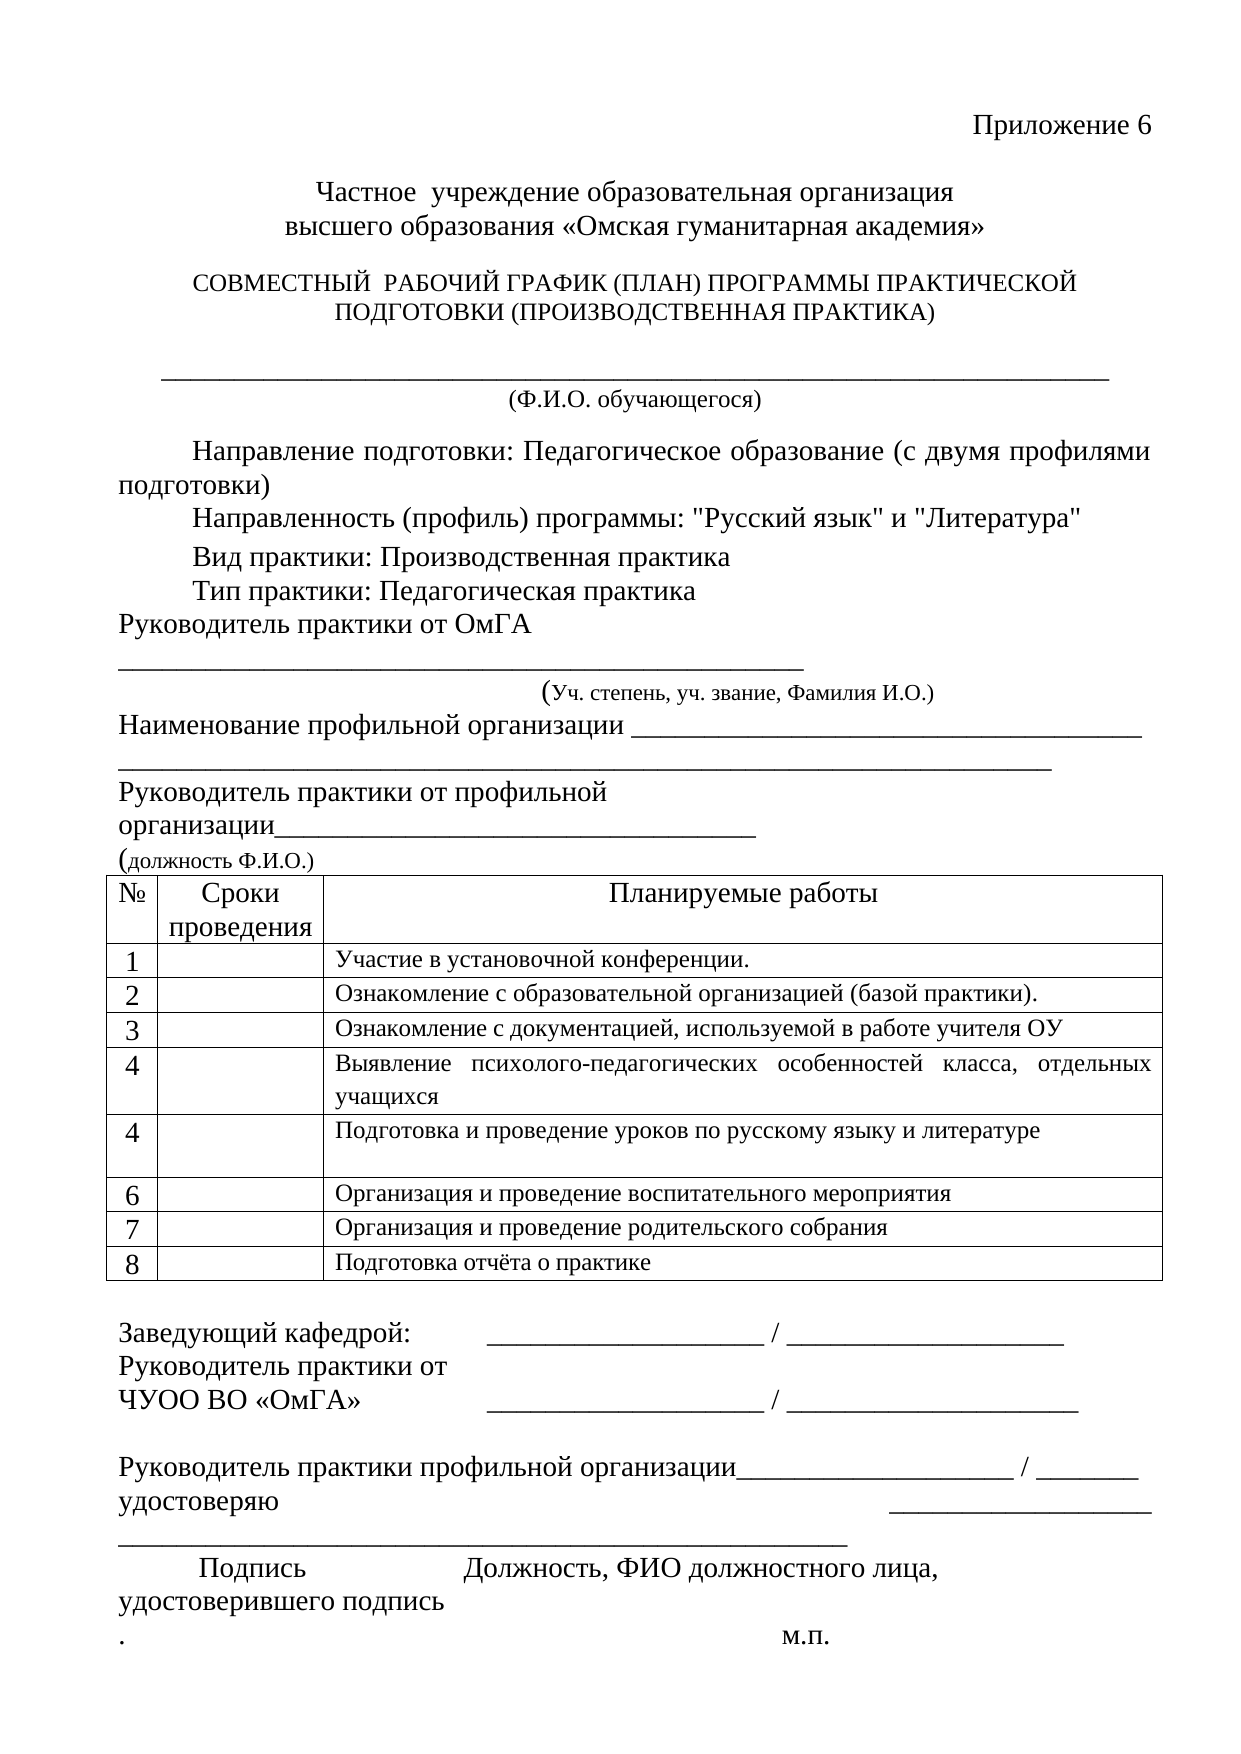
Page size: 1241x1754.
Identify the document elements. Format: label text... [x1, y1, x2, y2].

table_cell 3 [107, 1013, 157, 1047]
text Руководитель практики профильной организации___________________ / _______ [118, 1449, 1152, 1483]
table_cell 6 [107, 1178, 157, 1211]
table_cell Подготовка и проведение уроков по русскому языку и литературе [324, 1115, 1162, 1177]
text . м.п. [118, 1617, 1152, 1650]
text Тип практики: Педагогическая практика [118, 573, 1152, 606]
text Заведующий кафедрой: ___________________ / ___________________ [118, 1315, 1152, 1348]
table_cell Организация и проведение родительского собрания [324, 1212, 1162, 1246]
table_header № [107, 876, 157, 943]
text (Уч. степень, уч. звание, Фамилия И.О.) [118, 673, 1152, 707]
table_cell [158, 1115, 323, 1177]
table_cell 4 [107, 1115, 157, 1177]
text Руководитель практики от ОмГА _______________________________________________ [118, 606, 1152, 673]
text ЧУОО ВО «ОмГА» ___________________ / ____________________ [118, 1382, 1152, 1416]
table_cell Выявление психолого-педагогических особенностей класса, отдельных учащихся [324, 1048, 1162, 1114]
text СОВМЕСТНЫЙ РАБОЧИЙ ГРАФИК (ПЛАН) ПРОГРАММЫ ПРАКТИЧЕСКОЙ [118, 268, 1152, 297]
table_cell 8 [107, 1247, 157, 1280]
table_cell [158, 1212, 323, 1246]
text удостоверяю __________________ __________________________________________________ [118, 1483, 1152, 1550]
table_header Сроки проведения [158, 876, 323, 943]
text высшего образования «Омская гуманитарная академия» [118, 208, 1152, 242]
table_cell 2 [107, 978, 157, 1012]
table_cell [158, 944, 323, 977]
text Частное учреждение образовательная организация [118, 174, 1152, 208]
text Руководитель практики от профильной организации_________________________________ [118, 774, 1152, 841]
text Подпись Должность, ФИО должностного лица, удостоверившего подпись [118, 1550, 1152, 1617]
table_cell 4 [107, 1048, 157, 1114]
table_cell Ознакомление с образовательной организацией (базой практики). [324, 978, 1162, 1012]
text Приложение 6 [118, 107, 1152, 141]
table_cell 1 [107, 944, 157, 977]
table_cell [158, 1048, 323, 1114]
table_cell [158, 1013, 323, 1047]
table_cell [158, 1247, 323, 1280]
table_cell Участие в установочной конференции. [324, 944, 1162, 977]
text Руководитель практики от [118, 1348, 1152, 1382]
table_cell 7 [107, 1212, 157, 1246]
text Наименование профильной организации ___________________________________ [118, 707, 1152, 740]
table_header Планируемые работы [324, 876, 1162, 943]
text Направление подготовки: Педагогическое образование (с двумя профилями подготовки) [118, 433, 1152, 501]
table_cell [158, 1178, 323, 1211]
table_cell Ознакомление с документацией, используемой в работе учителя ОУ [324, 1013, 1162, 1047]
table_cell [158, 978, 323, 1012]
text (должность Ф.И.О.) [118, 841, 1152, 874]
table_cell Подготовка отчёта о практике [324, 1247, 1162, 1280]
text Вид практики: Производственная практика [118, 539, 1152, 573]
text _________________________________________________________________ (Ф.И.О. обучающегося) [118, 350, 1152, 413]
text Направленность (профиль) программы: "Русский язык" и "Литература" [118, 501, 1152, 534]
table_cell Организация и проведение воспитательного мероприятия [324, 1178, 1162, 1211]
text ПОДГОТОВКИ (ПРОИЗВОДСТВЕННАЯ ПРАКТИКА) [118, 297, 1152, 325]
text ________________________________________________________________ [118, 740, 1152, 774]
